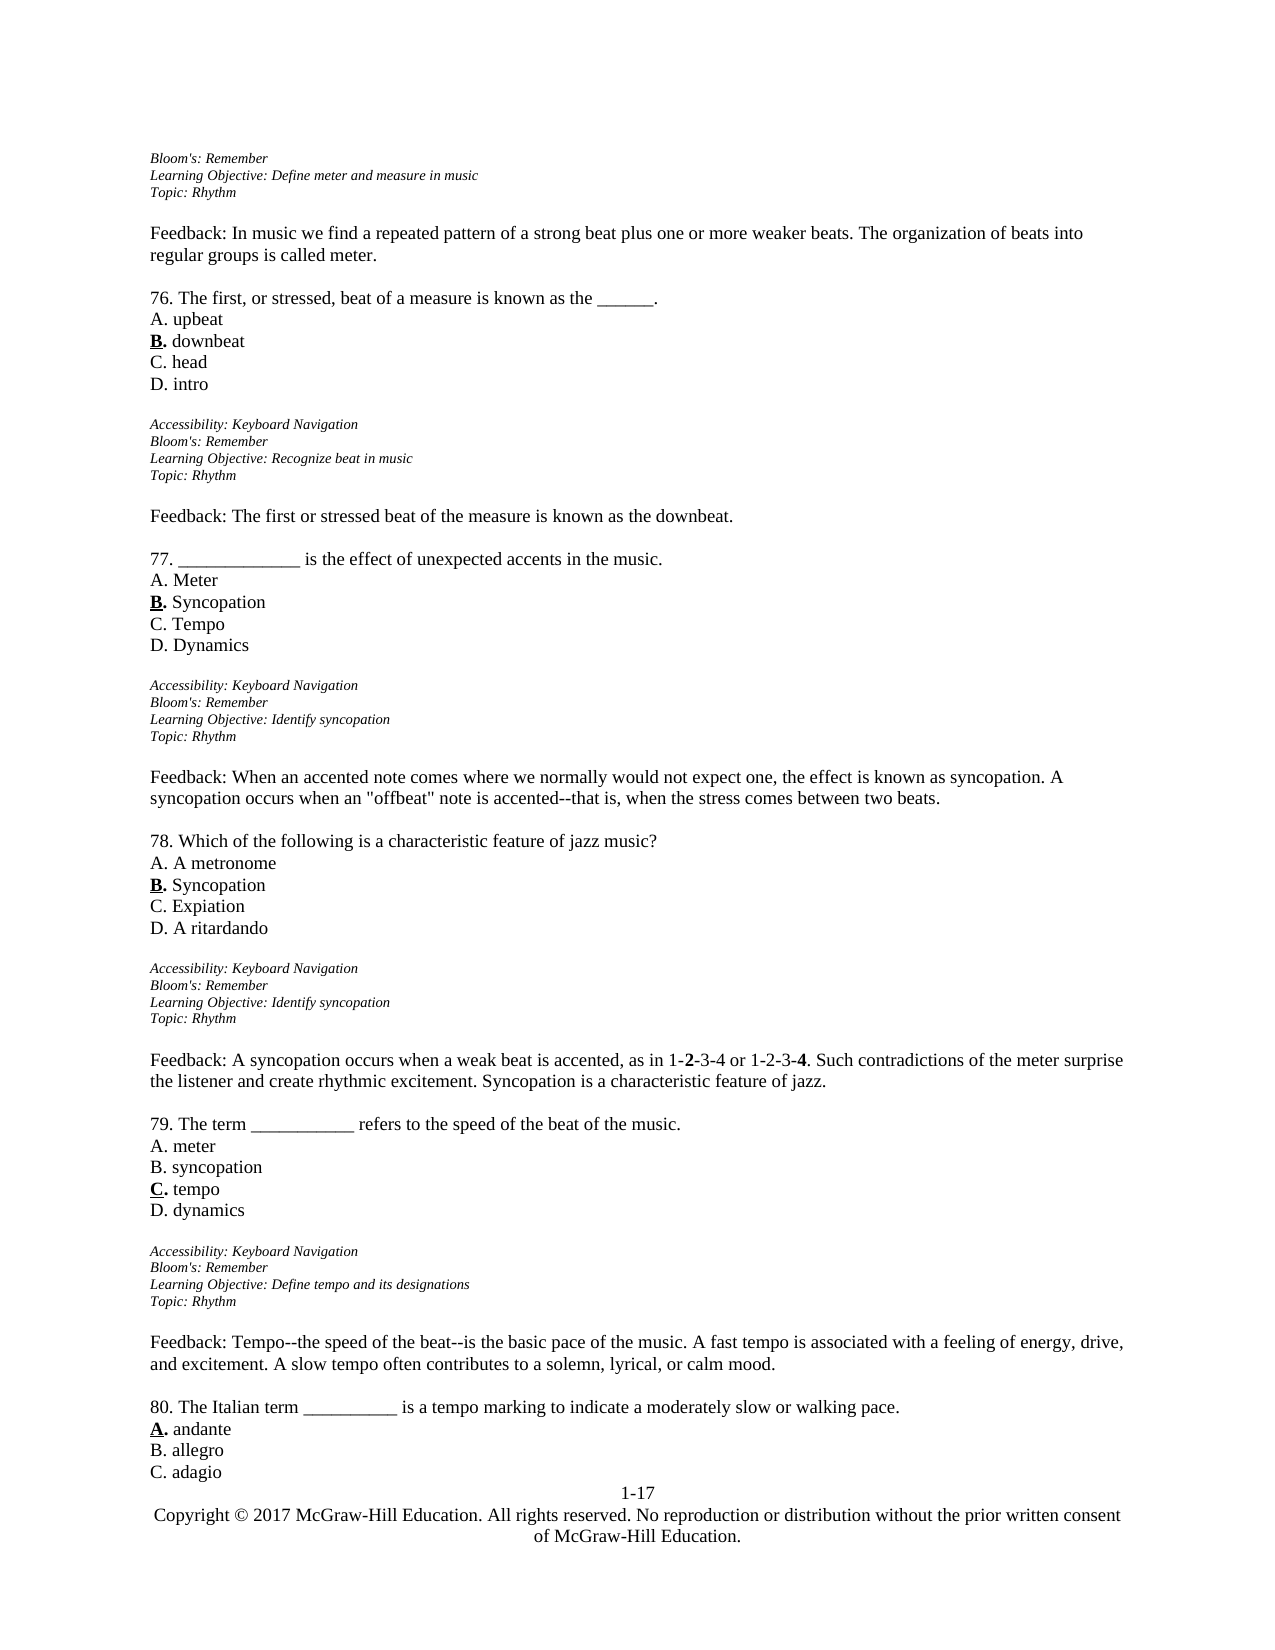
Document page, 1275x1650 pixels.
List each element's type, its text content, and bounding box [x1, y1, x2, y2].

text Topic: Rhythm [150, 1010, 1125, 1027]
text Learning Objective: Define tempo and its designations [150, 1276, 1125, 1293]
text A. meter [150, 1135, 1125, 1156]
text Topic: Rhythm [150, 727, 1125, 744]
text B. syncopation [150, 1156, 1125, 1178]
text Topic: Rhythm [150, 1293, 1125, 1309]
text Feedback: A syncopation occurs when a weak beat is accented, as in 1-2-3-4 or 1-2-3-4. Such contradictions of the meter surprise the listener and create rhythmic excitement. Syncopation is a characteristic feature of jazz. 79. The term ___________ refers to the speed of the beat of the music. [150, 1048, 1125, 1135]
text Bloom's: Remember [150, 433, 1125, 449]
text C. tempo [150, 1178, 1125, 1199]
text Learning Objective: Recognize beat in music [150, 449, 1125, 466]
text D. intro Accessibility: Keyboard Navigation [150, 373, 1125, 433]
text Feedback: When an accented note comes where we normally would not expect one, the effect is known as syncopation. A syncopation occurs when an "offbeat" note is accented--that is, when the stress comes between two beats. [150, 766, 1125, 809]
text A. Meter [150, 569, 1125, 591]
text Feedback: The first or stressed beat of the measure is known as the downbeat. 77. _____________ is the effect of unexpected accents in the music. [150, 504, 1125, 569]
text A. A metronome [150, 852, 1125, 873]
text Topic: Rhythm [150, 183, 1125, 200]
text Bloom's: Remember [150, 694, 1125, 711]
text D. dynamics Accessibility: Keyboard Navigation [150, 1199, 1125, 1259]
text Bloom's: Remember [150, 977, 1125, 993]
text B. downbeat [150, 330, 1125, 351]
text Feedback: Tempo--the speed of the beat--is the basic pace of the music. A fast tempo is associated with a feeling of energy, drive, and excitement. A slow tempo often contributes to a solemn, lyrical, or calm mood. 80. The Italian term __________ is a tempo marking to indicate a moderately slow or walking pace. [150, 1331, 1125, 1417]
text D. A ritardando Accessibility: Keyboard Navigation [150, 917, 1125, 977]
text Bloom's: Remember [150, 1259, 1125, 1276]
text Learning Objective: Identify syncopation [150, 711, 1125, 727]
text Accessibility: Keyboard Navigation [150, 677, 1125, 694]
text C. Expiation [150, 895, 1125, 917]
text Feedback: In music we find a repeated pattern of a strong beat plus one or more weaker beats. The organization of beats into regular groups is called meter. 76. The first, or stressed, beat of a measure is known as the ______. [150, 222, 1125, 308]
text C. head [150, 351, 1125, 373]
text A. upbeat [150, 308, 1125, 330]
text Learning Objective: Identify syncopation [150, 993, 1125, 1010]
text Learning Objective: Define meter and measure in music [150, 167, 1125, 183]
text A. andante [150, 1417, 1125, 1439]
text 78. Which of the following is a characteristic feature of jazz music? [150, 809, 1125, 852]
text Topic: Rhythm [150, 466, 1125, 483]
text B. allegro [150, 1439, 1125, 1461]
text C. adagio [150, 1461, 1125, 1482]
text C. Tempo [150, 612, 1125, 634]
text Bloom's: Remember [150, 150, 1125, 167]
text B. Syncopation [150, 873, 1125, 895]
text D. Dynamics [150, 634, 1125, 656]
text B. Syncopation [150, 591, 1125, 612]
